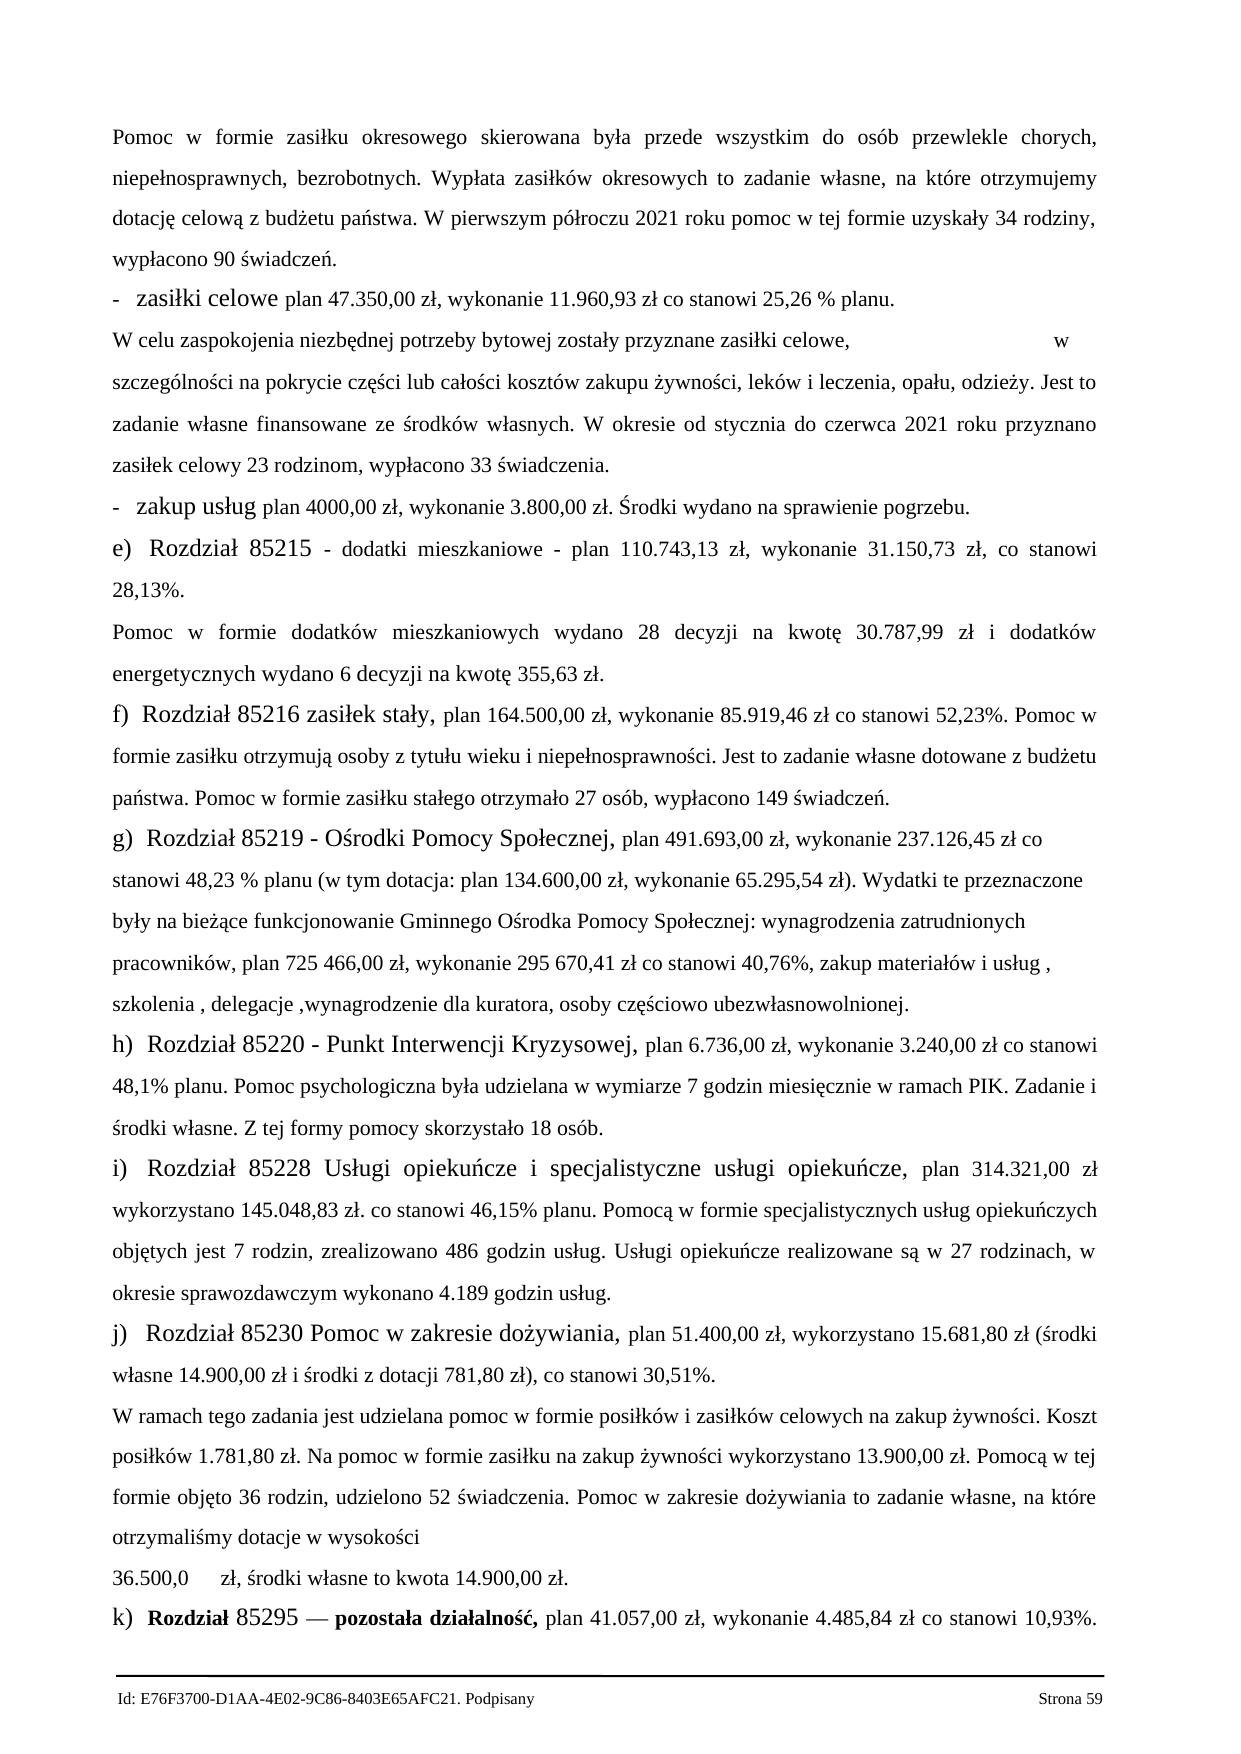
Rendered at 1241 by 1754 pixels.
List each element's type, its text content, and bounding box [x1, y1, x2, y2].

list zasiłki celowe plan 47.350,00 zł, wykonanie 11.960,93 zł co stanowi 25,26 % planu. [112, 274, 1098, 314]
text Pomoc w formie dodatków mieszkaniowych wydano 28 decyzji na kwotę 30.787,99 zł i dodatków energetycznych wydano 6 decyzji na kwotę 355,63 zł. [112, 606, 1098, 689]
text szczególności na pokrycie części lub całości kosztów zakupu żywności, leków i leczenia, opału, odzieży. Jest to zadanie własne finansowane ze środków własnych. W okresie od stycznia do czerwca 2021 roku przyznano zasiłek celowy 23 rodzinom, wypłacono 33 świadczenia. [112, 356, 1098, 481]
text W ramach tego zadania jest udzielana pomoc w formie posiłków i zasiłków celowych na zakup żywności. Koszt posiłków 1.781,80 zł. Na pomoc w formie zasiłku na zakup żywności wykorzystano 13.900,00 zł. Pomocą w tej formie objęto 36 rodzin, udzielono 52 świadczenia. Pomoc w zakresie dożywiania to zadanie własne, na które otrzymaliśmy dotacje w wysokości [112, 1391, 1098, 1553]
list Rozdział 85228 Usługi opiekuńcze i specjalistyczne usługi opiekuńcze, plan 314.321,00 zł wykorzystano 145.048,83 zł. co stanowi 46,15% planu. Pomocą w formie specjalistycznych usług opiekuńczych objętych jest 7 rodzin, zrealizowano 486 godzin usług. Usługi opiekuńcze realizowane są w 27 rodzinach, w okresie sprawozdawczym wykonano 4.189 godzin usług. [112, 1143, 1098, 1308]
list Rozdział 85230 Pomoc w zakresie dożywiania, plan 51.400,00 zł, wykorzystano 15.681,80 zł (środki własne 14.900,00 zł i środki z dotacji 781,80 zł), co stanowi 30,51%. [112, 1308, 1098, 1391]
list zakup usług plan 4000,00 zł, wykonanie 3.800,00 zł. Środki wydano na sprawienie pogrzebu. [112, 481, 1098, 523]
list Rozdział 85219 - Ośrodki Pomocy Społecznej, plan 491.693,00 zł, wykonanie 237.126,45 zł co stanowi 48,23 % planu (w tym dotacja: plan 134.600,00 zł, wykonanie 65.295,54 zł). Wydatki te przeznaczone były na bieżące funkcjonowanie Gminnego Ośrodka Pomocy Społecznej: wynagrodzenia zatrudnionych pracowników, plan 725 466,00 zł, wykonanie 295 670,41 zł co stanowi 40,76%, zakup materiałów i usług , szkolenia , delegacje ,wynagrodzenie dla kuratora, osoby częściowo ubezwłasnowolnionej. [112, 813, 1098, 1019]
list Rozdział 85216 zasiłek stały, plan 164.500,00 zł, wykonanie 85.919,46 zł co stanowi 52,23%. Pomoc w formie zasiłku otrzymują osoby z tytułu wieku i niepełnosprawności. Jest to zadanie własne dotowane z budżetu państwa. Pomoc w formie zasiłku stałego otrzymało 27 osób, wypłacono 149 świadczeń. [112, 689, 1098, 813]
list Rozdział 85220 - Punkt Interwencji Kryzysowej, plan 6.736,00 zł, wykonanie 3.240,00 zł co stanowi 48,1% planu. Pomoc psychologiczna była udzielana w wymiarze 7 godzin miesięcznie w ramach PIK. Zadanie i środki własne. Z tej formy pomocy skorzystało 18 osób. [112, 1019, 1098, 1143]
list Rozdział 85215 - dodatki mieszkaniowe - plan 110.743,13 zł, wykonanie 31.150,73 zł, co stanowi 28,13%. [112, 523, 1098, 606]
text Pomoc w formie zasiłku okresowego skierowana była przede wszystkim do osób przewlekle chorych, niepełnosprawnych, bezrobotnych. Wypłata zasiłków okresowych to zadanie własne, na które otrzymujemy dotację celową z budżetu państwa. W pierwszym półroczu 2021 roku pomoc w tej formie uzyskały 34 rodziny, wypłacono 90 świadczeń. [112, 112, 1098, 274]
text W celu zaspokojenia niezbędnej potrzeby bytowej zostały przyznane zasiłki celowe, w [112, 314, 1098, 356]
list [112, 1593, 1098, 1634]
list zł, środki własne to kwota 14.900,00 zł. [112, 1553, 1098, 1593]
